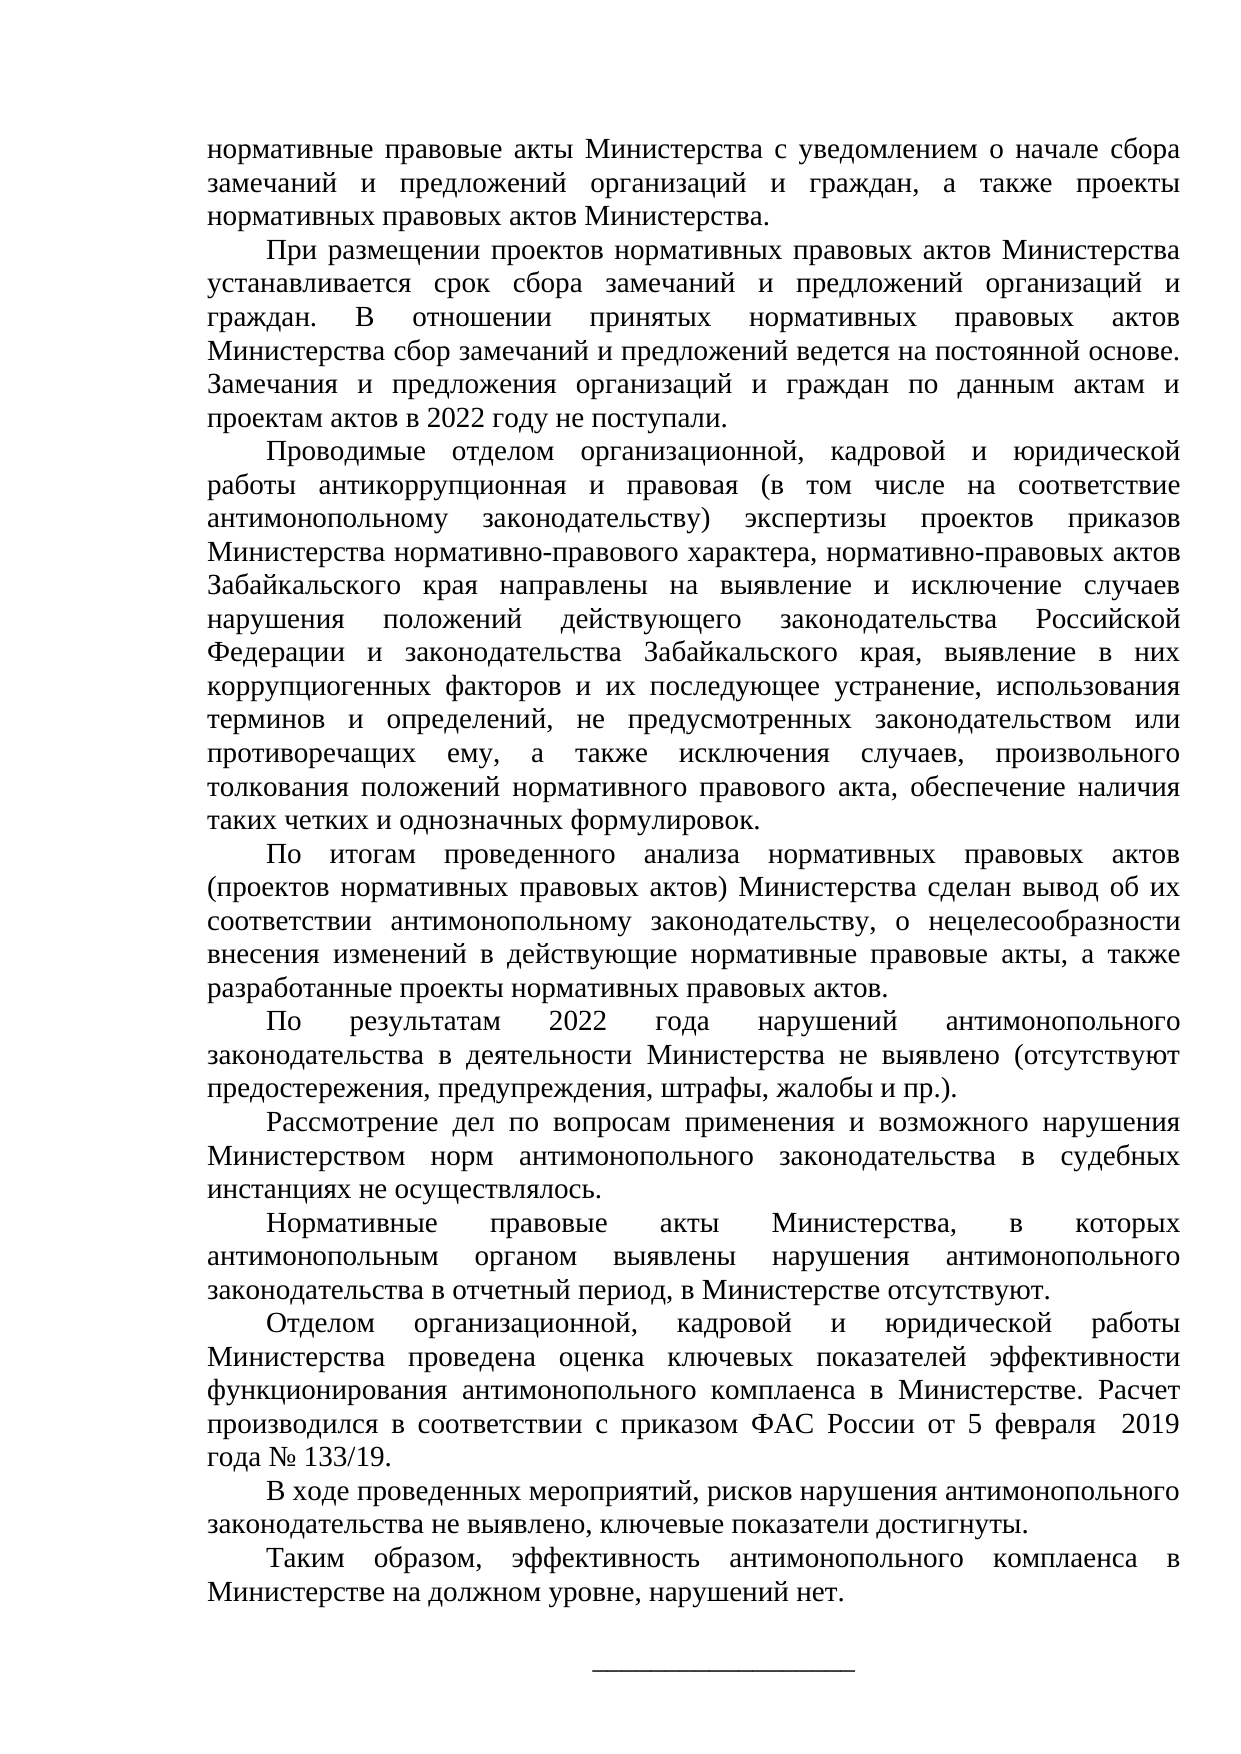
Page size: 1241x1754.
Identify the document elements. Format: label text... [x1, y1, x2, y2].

text Таким образом, эффективность антимонопольного комплаенса в Министерстве на должном уровне, нарушений нет. [207, 1540, 1181, 1607]
text Отделом организационной, кадровой и юридической работы Министерства проведена оценка ключевых показателей эффективности функционирования антимонопольного комплаенса в Министерстве. Расчет производился в соответствии с приказом ФАС России от 5 февраля 2019 года № 133/19. [207, 1305, 1181, 1473]
text По результатам 2022 года нарушений антимонопольного законодательства в деятельности Министерства не выявлено (отсутствуют предостережения, предупреждения, штрафы, жалобы и пр.). [207, 1003, 1181, 1104]
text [207, 131, 1181, 232]
text Проводимые отделом организационной, кадровой и юридической работы антикоррупционная и правовая (в том числе на соответствие антимонопольному законодательству) экспертизы проектов приказов Министерства нормативно-правового характера, нормативно-правовых актов Забайкальского края направлены на выявление и исключение случаев нарушения положений действующего законодательства Российской Федерации и законодательства Забайкальского края, выявление в них коррупциогенных факторов и их последующее устранение, использования терминов и определений, не предусмотренных законодательством или противоречащих ему, а также исключения случаев, произвольного толкования положений нормативного правового акта, обеспечение наличия таких четких и однозначных формулировок. [207, 433, 1181, 836]
text В ходе проведенных мероприятий, рисков нарушения антимонопольного законодательства не выявлено, ключевые показатели достигнуты. [207, 1473, 1181, 1540]
text По итогам проведенного анализа нормативных правовых актов (проектов нормативных правовых актов) Министерства сделан вывод об их соответствии антимонопольному законодательству, о нецелесообразности внесения изменений в действующие нормативные правовые акты, а также разработанные проекты нормативных правовых актов. [207, 836, 1181, 1003]
text Нормативные правовые акты Министерства, в которых антимонопольным органом выявлены нарушения антимонопольного законодательства в отчетный период, в Министерстве отсутствуют. [207, 1205, 1181, 1305]
text При размещении проектов нормативных правовых актов Министерства устанавливается срок сбора замечаний и предложений организаций и граждан. В отношении принятых нормативных правовых актов Министерства сбор замечаний и предложений ведется на постоянной основе. Замечания и предложения организаций и граждан по данным актам и проектам актов в 2022 году не поступали. [207, 232, 1181, 433]
text Рассмотрение дел по вопросам применения и возможного нарушения Министерством норм антимонопольного законодательства в судебных инстанциях не осуществлялось. [207, 1104, 1181, 1205]
text __________________ [207, 1641, 1181, 1674]
